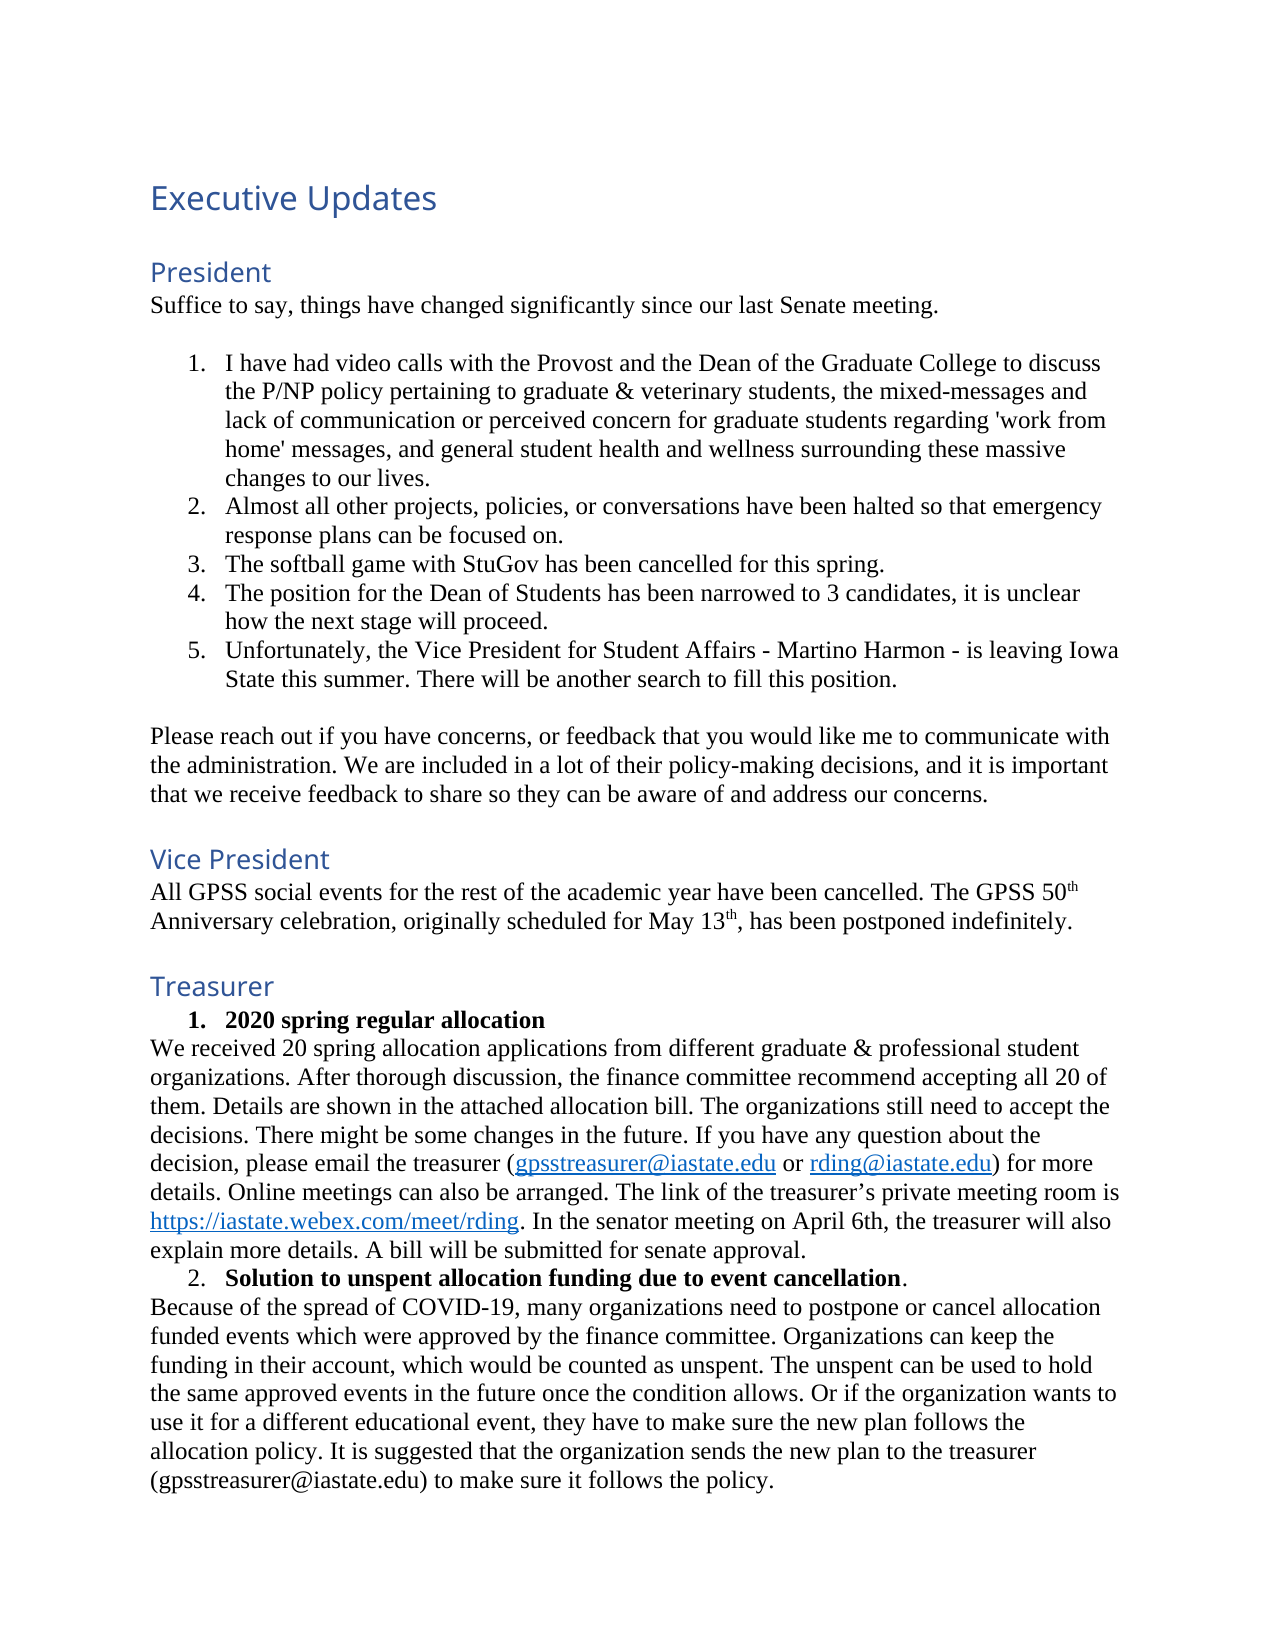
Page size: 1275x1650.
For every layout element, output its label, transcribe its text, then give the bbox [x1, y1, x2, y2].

text All GPSS social events for the rest of the academic year have been cancelled. The GPSS 50th Anniversary celebration, originally scheduled for May 13th, has been postponed indefinitely. [150, 877, 1125, 935]
list Almost all other projects, policies, or conversations have been halted so that emergency response plans can be focused on. [187, 491, 1125, 549]
list Solution to unspent allocation funding due to event cancellation. [187, 1263, 1125, 1292]
subtitle Vice President [150, 841, 1125, 877]
list Unfortunately, the Vice President for Student Affairs - Martino Harmon - is leaving Iowa State this summer. There will be another search to fill this position. [187, 635, 1125, 693]
list I have had video calls with the Provost and the Dean of the Graduate College to discuss the P/NP policy pertaining to graduate & veterinary students, the mixed-messages and lack of communication or perceived concern for graduate students regarding 'work from home' messages, and general student health and wellness surrounding these massive changes to our lives. [187, 348, 1125, 491]
list 2020 spring regular allocation [187, 1005, 1125, 1033]
subtitle Treasurer [150, 968, 1125, 1005]
subtitle President [150, 253, 1125, 290]
text Please reach out if you have concerns, or feedback that you would like me to communicate with the administration. We are included in a lot of their policy-making decisions, and it is important that we receive feedback to share so they can be aware of and address our concerns. [150, 721, 1125, 808]
text Because of the spread of COVID-19, many organizations need to postpone or cancel allocation funded events which were approved by the finance committee. Organizations can keep the funding in their account, which would be counted as unspent. The unspent can be used to hold the same approved events in the future once the condition allows. Or if the organization wants to use it for a different educational event, they have to make sure the new plan follows the allocation policy. It is suggested that the organization sends the new plan to the treasurer (gpsstreasurer@iastate.edu) to make sure it follows the policy. [150, 1292, 1125, 1493]
subtitle Executive Updates [150, 175, 1125, 220]
text Suffice to say, things have changed significantly since our last Senate meeting. [150, 290, 1125, 319]
list The softball game with StuGov has been cancelled for this spring. [187, 549, 1125, 578]
text We received 20 spring allocation applications from different graduate & professional student organizations. After thorough discussion, the finance committee recommend accepting all 20 of them. Details are shown in the attached allocation bill. The organizations still need to accept the decisions. There might be some changes in the future. If you have any question about the decision, please email the treasurer (gpsstreasurer@iastate.edu or rding@iastate.edu) for more details. Online meetings can also be arranged. The link of the treasurer’s private meeting room is https://iastate.webex.com/meet/rding. In the senator meeting on April 6th, the treasurer will also explain more details. A bill will be submitted for senate approval. [150, 1033, 1125, 1263]
list The position for the Dean of Students has been narrowed to 3 candidates, it is unclear how the next stage will proceed. [187, 578, 1125, 635]
